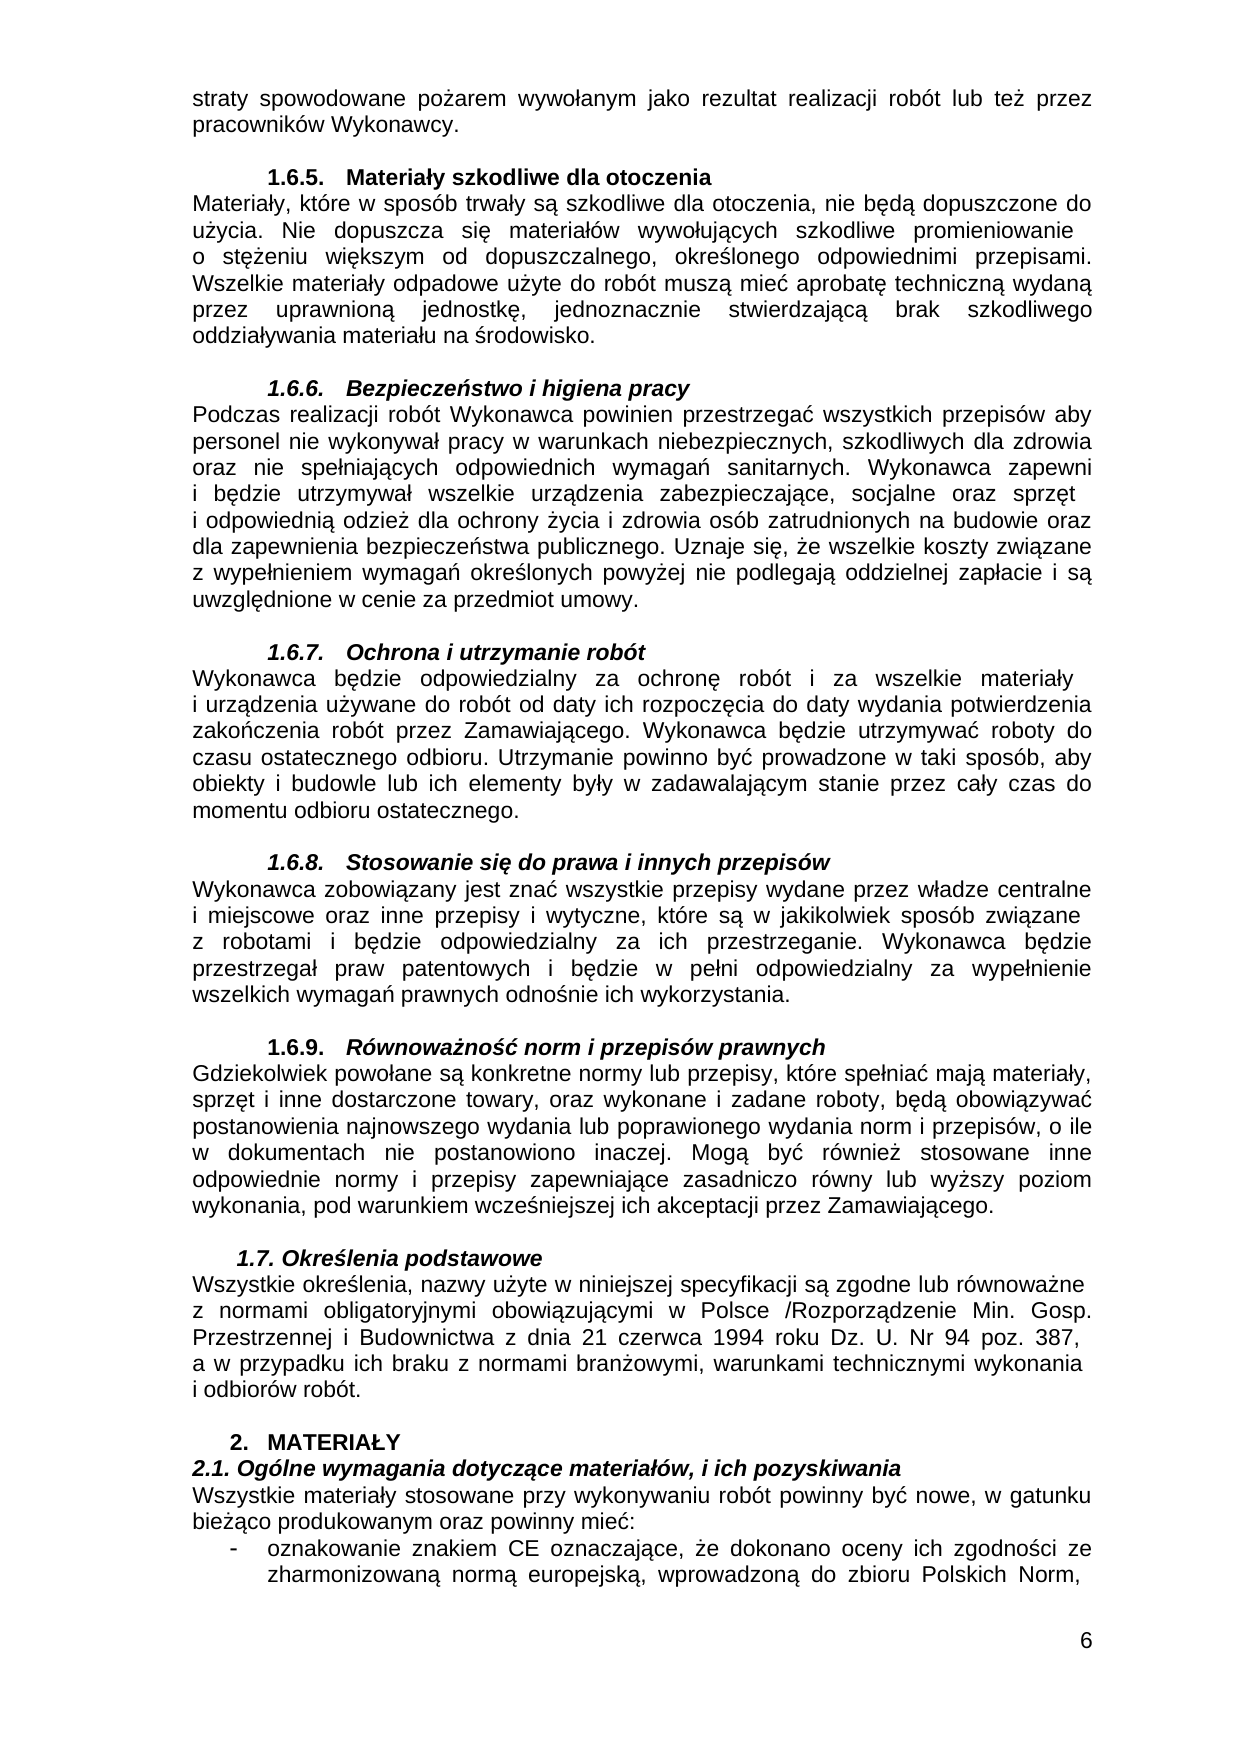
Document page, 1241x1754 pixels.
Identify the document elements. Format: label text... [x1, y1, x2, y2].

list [229, 1534, 1092, 1587]
list Ochrona i utrzymanie robót [267, 638, 1092, 665]
text Wykonawca będzie odpowiedzialny za ochronę robót i za wszelkie materiały i urządzenia używane do robót od daty ich rozpoczęcia do daty wydania potwierdzenia zakończenia robót przez Zamawiającego. Wykonawca będzie utrzymywać roboty do czasu ostatecznego odbioru. Utrzymanie powinno być prowadzone w taki sposób, aby obiekty i budowle lub ich elementy były w zadawalającym stanie przez cały czas do momentu odbioru ostatecznego. [192, 665, 1092, 823]
text Wykonawca zobowiązany jest znać wszystkie przepisy wydane przez władze centralne i miejscowe oraz inne przepisy i wytyczne, które są w jakikolwiek sposób związane z robotami i będzie odpowiedzialny za ich przestrzeganie. Wykonawca będzie przestrzegał praw patentowych i będzie w pełni odpowiedzialny za wypełnienie wszelkich wymagań prawnych odnośnie ich wykorzystania. [192, 876, 1092, 1007]
text Wszystkie materiały stosowane przy wykonywaniu robót powinny być nowe, w gatunku bieżąco produkowanym oraz powinny mieć: [192, 1482, 1092, 1534]
list MATERIAŁY [229, 1429, 1092, 1455]
text Wszystkie określenia, nazwy użyte w niniejszej specyfikacji są zgodne lub równoważne z normami obligatoryjnymi obowiązującymi w Polsce /Rozporządzenie Min. Gosp. Przestrzennej i Budownictwa z dnia 21 czerwca 1994 roku Dz. U. Nr 94 poz. 387, a w przypadku ich braku z normami branżowymi, warunkami technicznymi wykonania i odbiorów robót. [192, 1271, 1092, 1403]
text 2.1. Ogólne wymagania dotyczące materiałów, i ich pozyskiwania [192, 1455, 1092, 1482]
text Podczas realizacji robót Wykonawca powinien przestrzegać wszystkich przepisów aby personel nie wykonywał pracy w warunkach niebezpiecznych, szkodliwych dla zdrowia oraz nie spełniających odpowiednich wymagań sanitarnych. Wykonawca zapewni i będzie utrzymywał wszelkie urządzenia zabezpieczające, socjalne oraz sprzęt i odpowiednią odzież dla ochrony życia i zdrowia osób zatrudnionych na budowie oraz dla zapewnienia bezpieczeństwa publicznego. Uznaje się, że wszelkie koszty związane z wypełnieniem wymagań określonych powyżej nie podlegają oddzielnej zapłacie i są uwzględnione w cenie za przedmiot umowy. [192, 401, 1092, 612]
list Określenia podstawowe [236, 1244, 1092, 1271]
list Stosowanie się do prawa i innych przepisów [267, 849, 1092, 876]
list Bezpieczeństwo i higiena pracy [267, 375, 1092, 401]
list Równoważność norm i przepisów prawnych [267, 1034, 1092, 1060]
list Materiały szkodliwe dla otoczenia [267, 164, 1092, 190]
text Gdziekolwiek powołane są konkretne normy lub przepisy, które spełniać mają materiały, sprzęt i inne dostarczone towary, oraz wykonane i zadane roboty, będą obowiązywać postanowienia najnowszego wydania lub poprawionego wydania norm i przepisów, o ile w dokumentach nie postanowiono inaczej. Mogą być również stosowane inne odpowiednie normy i przepisy zapewniające zasadniczo równy lub wyższy poziom wykonania, pod warunkiem wcześniejszej ich akceptacji przez Zamawiającego. [192, 1060, 1092, 1218]
text Materiały, które w sposób trwały są szkodliwe dla otoczenia, nie będą dopuszczone do użycia. Nie dopuszcza się materiałów wywołujących szkodliwe promieniowanie o stężeniu większym od dopuszczalnego, określonego odpowiednimi przepisami. Wszelkie materiały odpadowe użyte do robót muszą mieć aprobatę techniczną wydaną przez uprawnioną jednostkę, jednoznacznie stwierdzającą brak szkodliwego oddziaływania materiału na środowisko. [192, 190, 1092, 348]
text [192, 85, 1092, 138]
